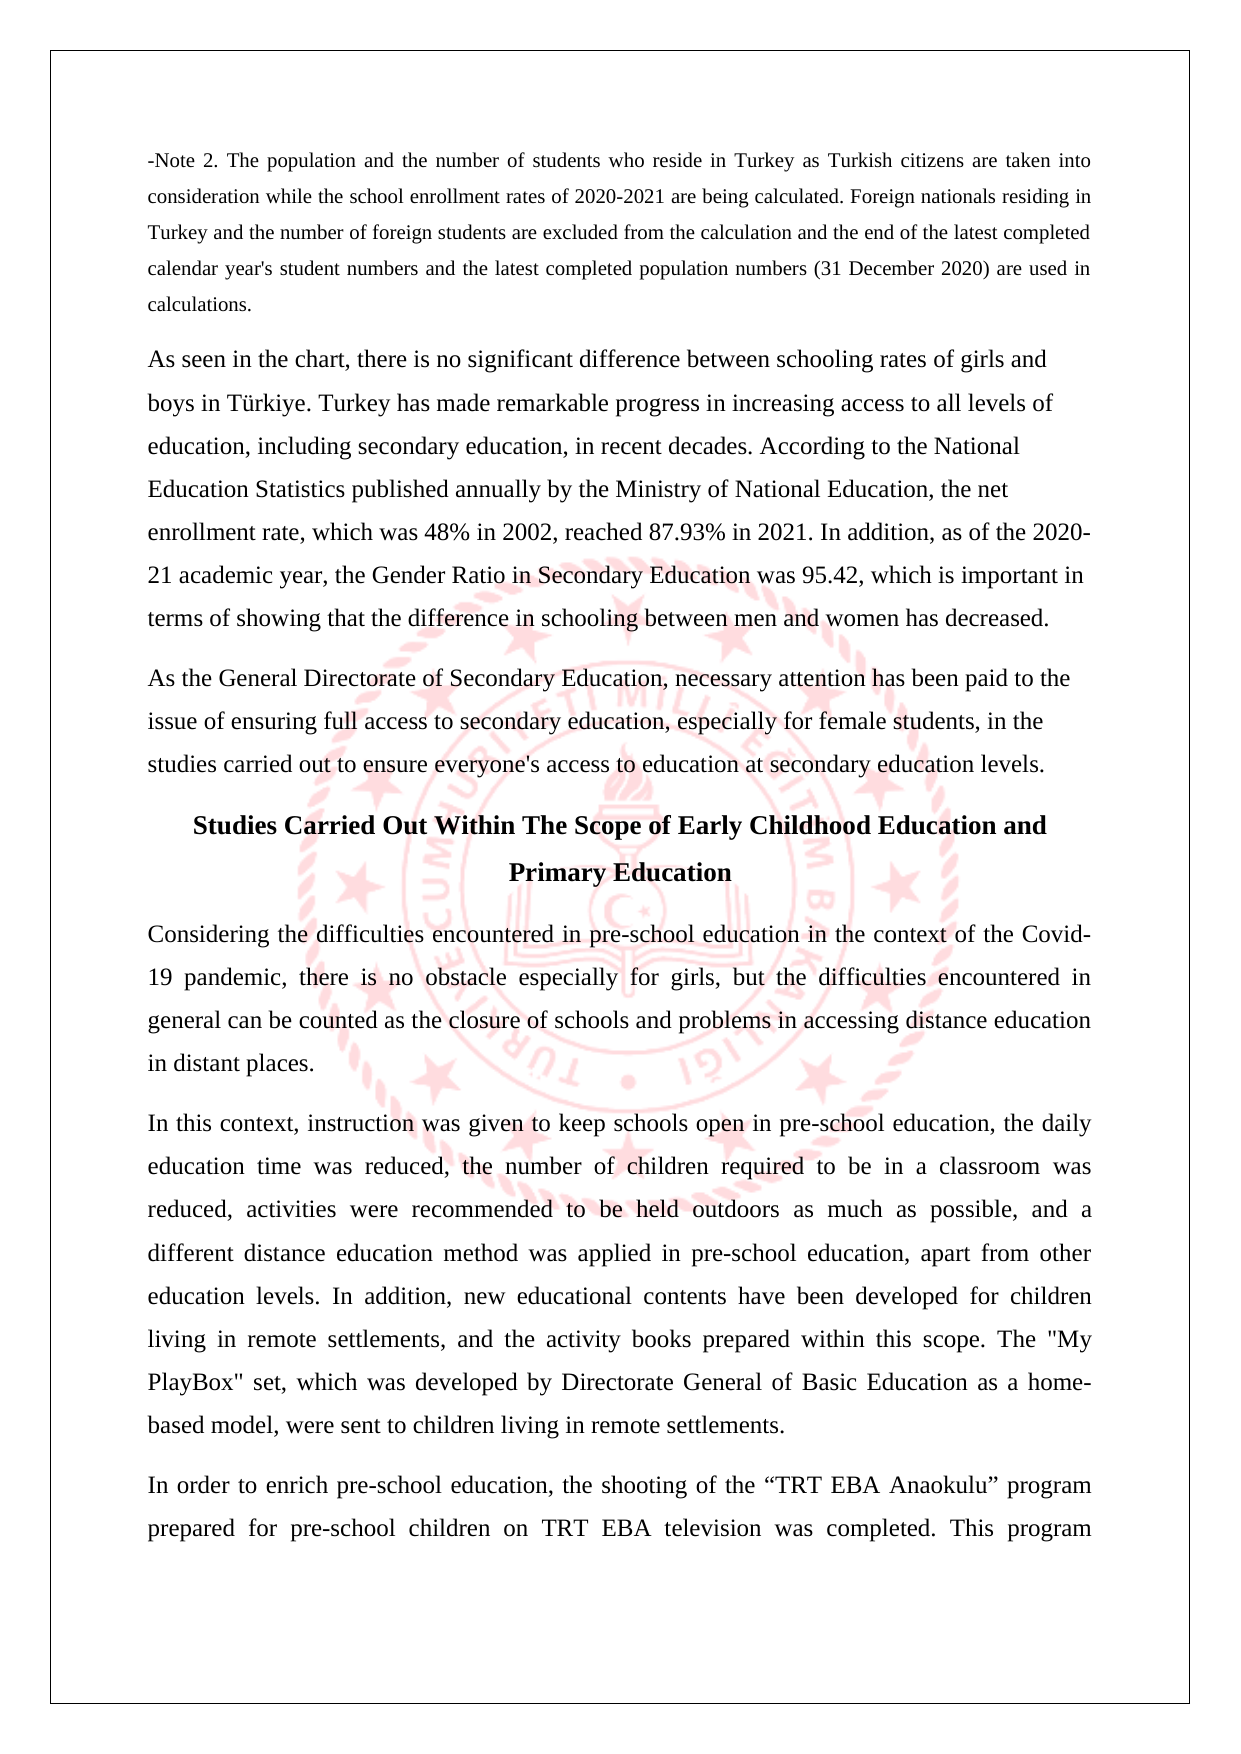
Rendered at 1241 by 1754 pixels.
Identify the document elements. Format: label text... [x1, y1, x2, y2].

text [147, 1470, 1093, 1542]
text Considering the difficulties encountered in pre-school education in the context of the Covid-19 pandemic, there is no obstacle especially for girls, but the difficulties encountered in general can be counted as the closure of schools and problems in accessing distance education in distant places. [147, 919, 1093, 1077]
text As seen in the chart, there is no significant difference between schooling rates of girls and boys in Türkiye. Turkey has made remarkable progress in increasing access to all levels of education, including secondary education, in recent decades. According to the National Education Statistics published annually by the Ministry of National Education, the net enrollment rate, which was 48% in 2002, reached 87.93% in 2021. In addition, as of the 2020-21 academic year, the Gender Ratio in Secondary Education was 95.42, which is important in terms of showing that the difference in schooling between men and women has decreased. [147, 344, 1093, 632]
text Studies Carried Out Within The Scope of Early Childhood Education and Primary Education [147, 809, 1093, 887]
text As the General Directorate of Secondary Education, necessary attention has been paid to the issue of ensuring full access to secondary education, especially for female students, in the studies carried out to ensure everyone's access to education at secondary education levels. [147, 663, 1093, 778]
text -Note 2. The population and the number of students who reside in Turkey as Turkish citizens are taken into consideration while the school enrollment rates of 2020-2021 are being calculated. Foreign nationals residing in Turkey and the number of foreign students are excluded from the calculation and the end of the latest completed calendar year's student numbers and the latest completed population numbers (31 December 2020) are used in calculations. [147, 148, 1093, 316]
text In this context, instruction was given to keep schools open in pre-school education, the daily education time was reduced, the number of children required to be in a classroom was reduced, activities were recommended to be held outdoors as much as possible, and a different distance education method was applied in pre-school education, apart from other education levels. In addition, new educational contents have been developed for children living in remote settlements, and the activity books prepared within this scope. The "My PlayBox" set, which was developed by Directorate General of Basic Education as a home-based model, were sent to children living in remote settlements. [147, 1108, 1093, 1439]
